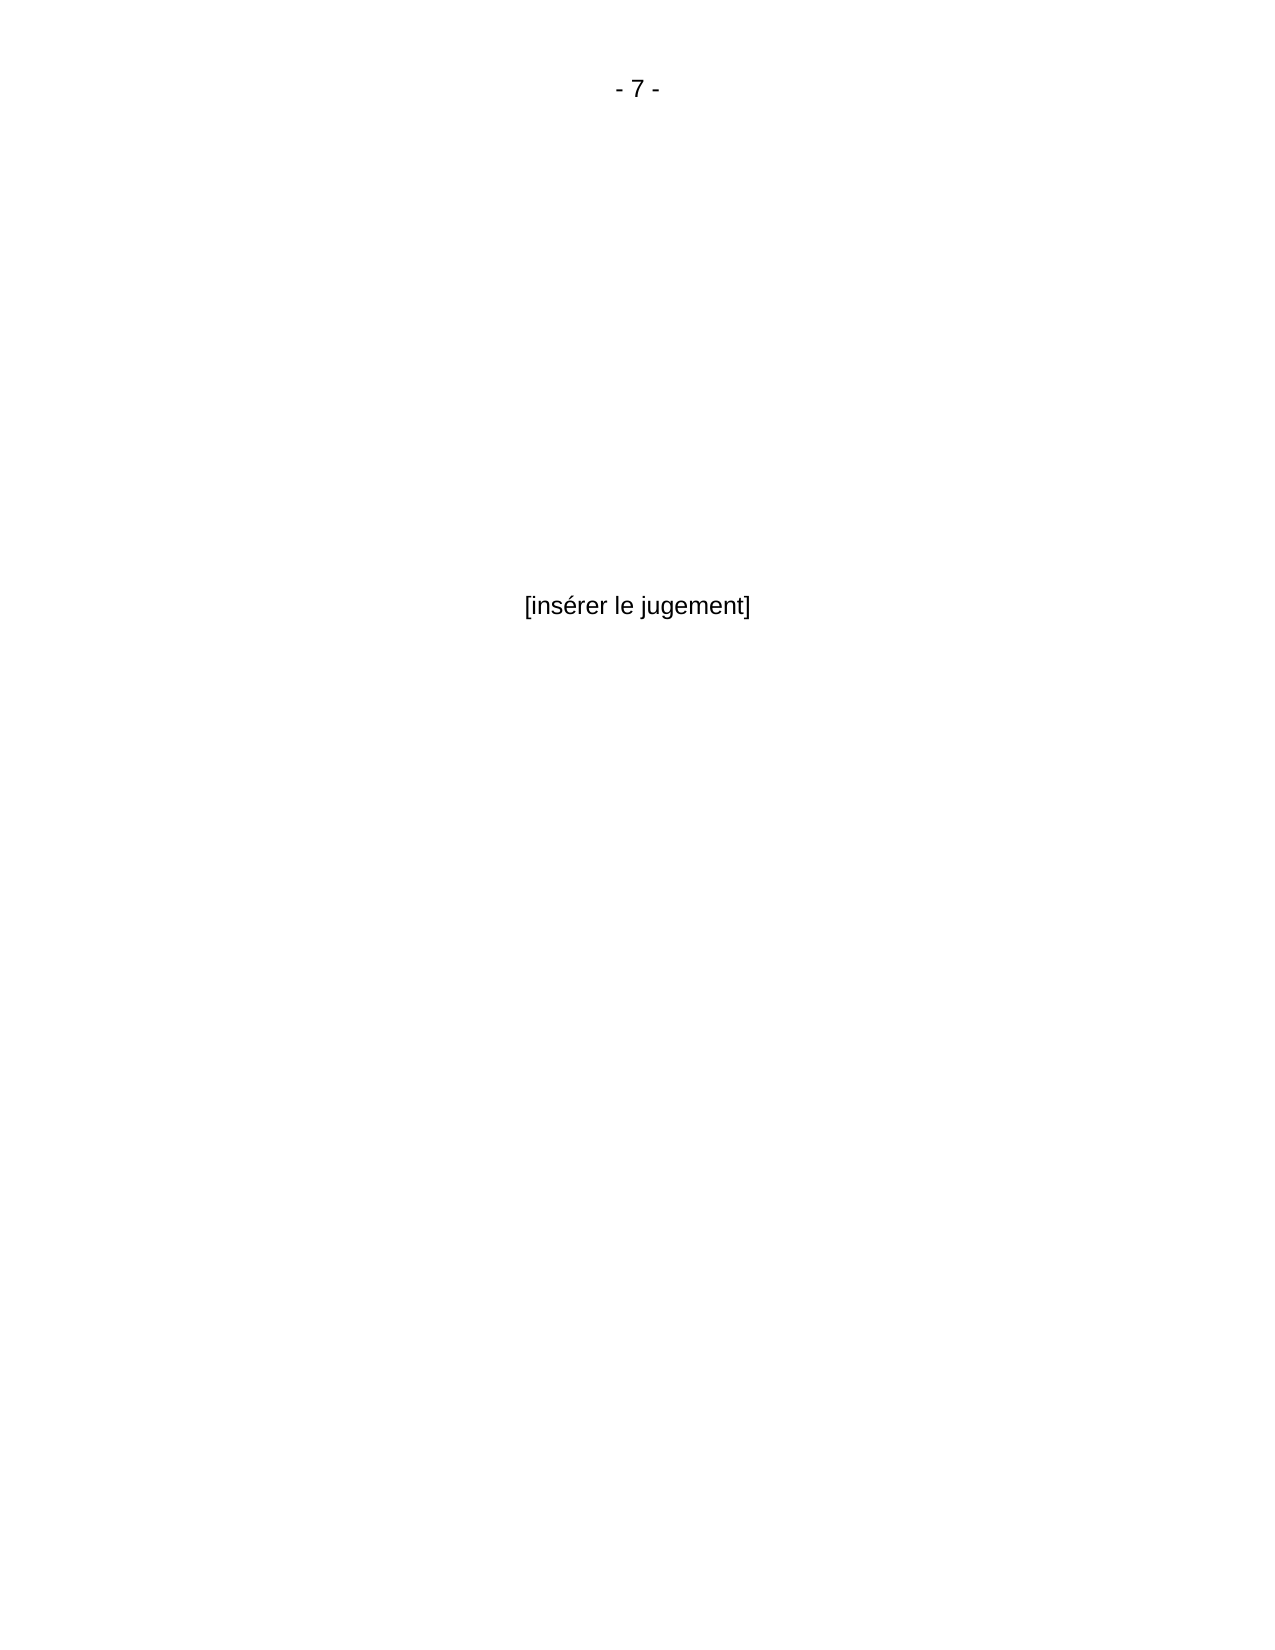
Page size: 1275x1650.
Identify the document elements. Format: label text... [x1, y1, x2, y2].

text [insérer le jugement] [148, 591, 1127, 620]
